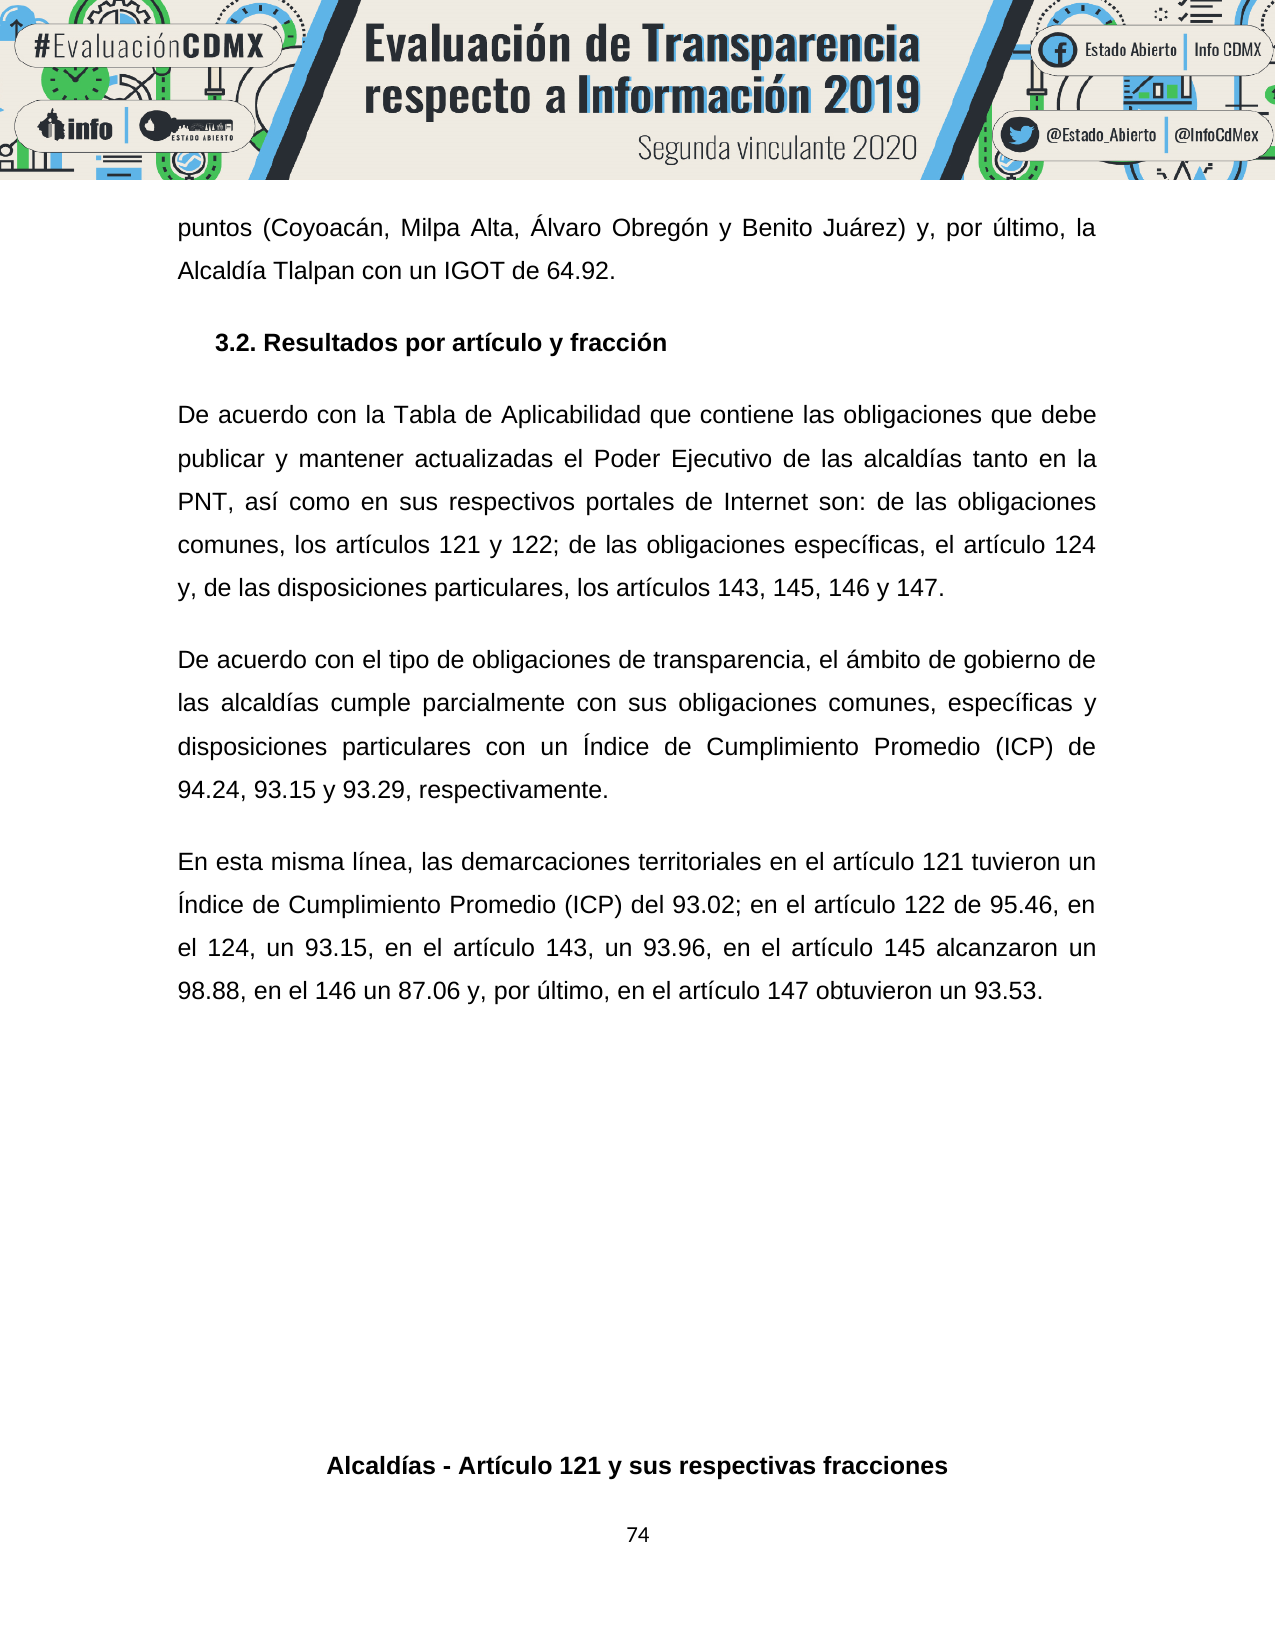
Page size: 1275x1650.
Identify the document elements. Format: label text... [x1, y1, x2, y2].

text De acuerdo con la Tabla de Aplicabilidad que contiene las obligaciones que debe publicar y mantener actualizadas el Poder Ejecutivo de las alcaldías tanto en la PNT, así como en sus respectivos portales de Internet son: de las obligaciones comunes, los artículos 121 y 122; de las obligaciones específicas, el artículo 124 y, de las disposiciones particulares, los artículos 143, 145, 146 y 147. [177, 401, 1098, 602]
text De acuerdo con el tipo de obligaciones de transparencia, el ámbito de gobierno de las alcaldías cumple parcialmente con sus obligaciones comunes, específicas y disposiciones particulares con un Índice de Cumplimiento Promedio (ICP) de 94.24, 93.15 y 93.29, respectivamente. [177, 645, 1098, 803]
subtitle 3.2. Resultados por artículo y fracción [215, 328, 1098, 357]
text Alcaldías - Artículo 121 y sus respectivas fracciones [177, 1451, 1098, 1480]
picture [0, 0, 1275, 180]
text En esta misma línea, las demarcaciones territoriales en el artículo 121 tuvieron un Índice de Cumplimiento Promedio (ICP) del 93.02; en el artículo 122 de 95.46, en el 124, un 93.15, en el artículo 143, un 93.96, en el artículo 145 alcanzaron un 98.88, en el 146 un 87.06 y, por último, en el artículo 147 obtuvieron un 93.53. [177, 847, 1098, 1005]
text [177, 148, 1098, 285]
